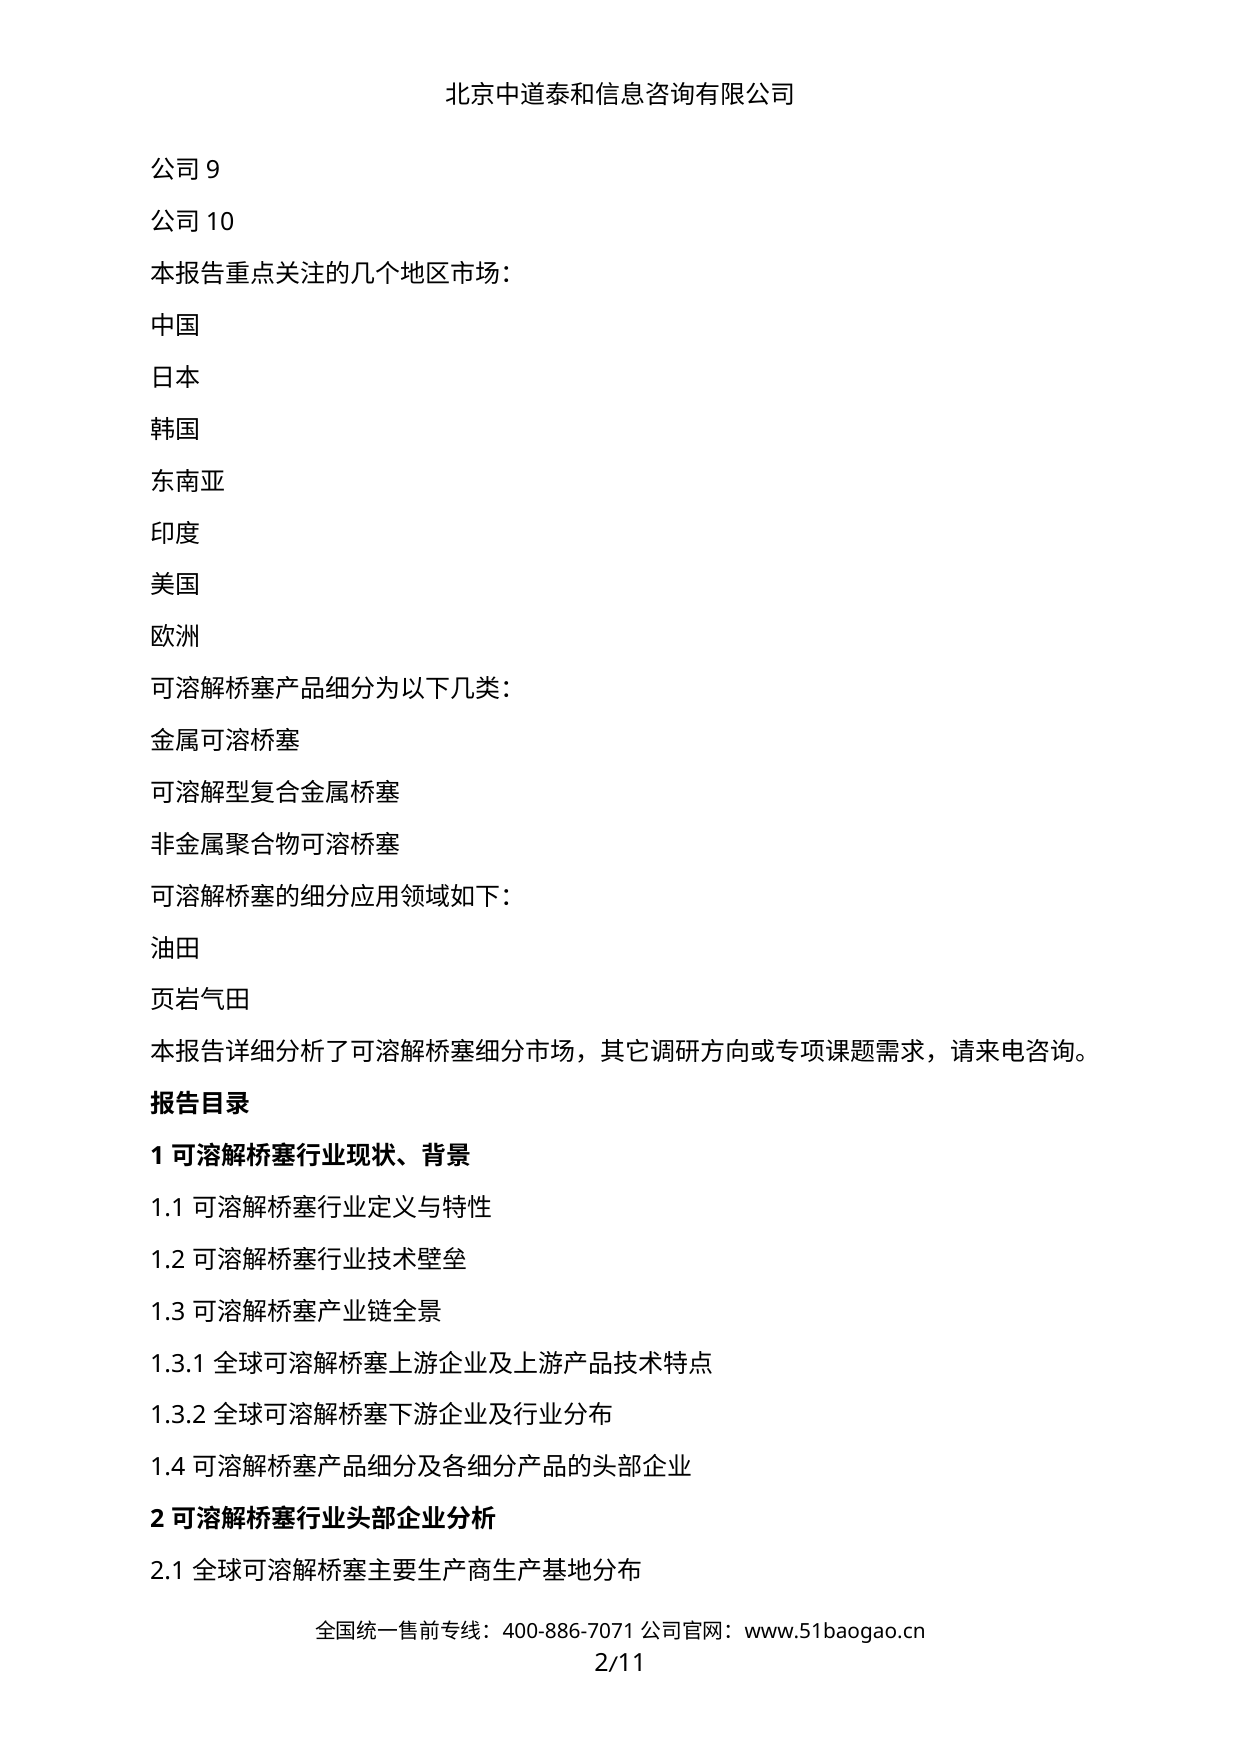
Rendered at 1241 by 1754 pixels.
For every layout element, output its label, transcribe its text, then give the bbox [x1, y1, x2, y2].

text 欧洲 [150, 617, 1090, 653]
text 可溶解桥塞产品细分为以下几类： [150, 669, 1090, 705]
text 1.4 可溶解桥塞产品细分及各细分产品的头部企业 [150, 1447, 1090, 1483]
text 1.2 可溶解桥塞行业技术壁垒 [150, 1239, 1090, 1276]
text 1.3.1 全球可溶解桥塞上游企业及上游产品技术特点 [150, 1343, 1090, 1379]
text 韩国 [150, 409, 1090, 446]
text 1 可溶解桥塞行业现状、背景 [150, 1136, 1090, 1172]
text 油田 [150, 928, 1090, 964]
text 美国 [150, 565, 1090, 601]
text 中国 [150, 306, 1090, 342]
text 1.1 可溶解桥塞行业定义与特性 [150, 1187, 1090, 1224]
text 2 可溶解桥塞行业头部企业分析 [150, 1499, 1090, 1535]
text 可溶解型复合金属桥塞 [150, 772, 1090, 809]
text 本报告详细分析了可溶解桥塞细分市场，其它调研方向或专项课题需求，请来电咨询。 [150, 1032, 1090, 1068]
text 公司 10 [150, 202, 1090, 238]
text 非金属聚合物可溶桥塞 [150, 824, 1090, 861]
text 东南亚 [150, 461, 1090, 497]
text 印度 [150, 513, 1090, 549]
text 公司 9 [150, 150, 1090, 186]
text 报告目录 [150, 1084, 1090, 1120]
text 2.1 全球可溶解桥塞主要生产商生产基地分布 [150, 1551, 1090, 1587]
text 1.3 可溶解桥塞产业链全景 [150, 1291, 1090, 1327]
text 可溶解桥塞的细分应用领域如下： [150, 876, 1090, 912]
text 金属可溶桥塞 [150, 721, 1090, 757]
text 日本 [150, 357, 1090, 394]
text 1.3.2 全球可溶解桥塞下游企业及行业分布 [150, 1395, 1090, 1431]
text 本报告重点关注的几个地区市场： [150, 254, 1090, 290]
text 页岩气田 [150, 980, 1090, 1016]
